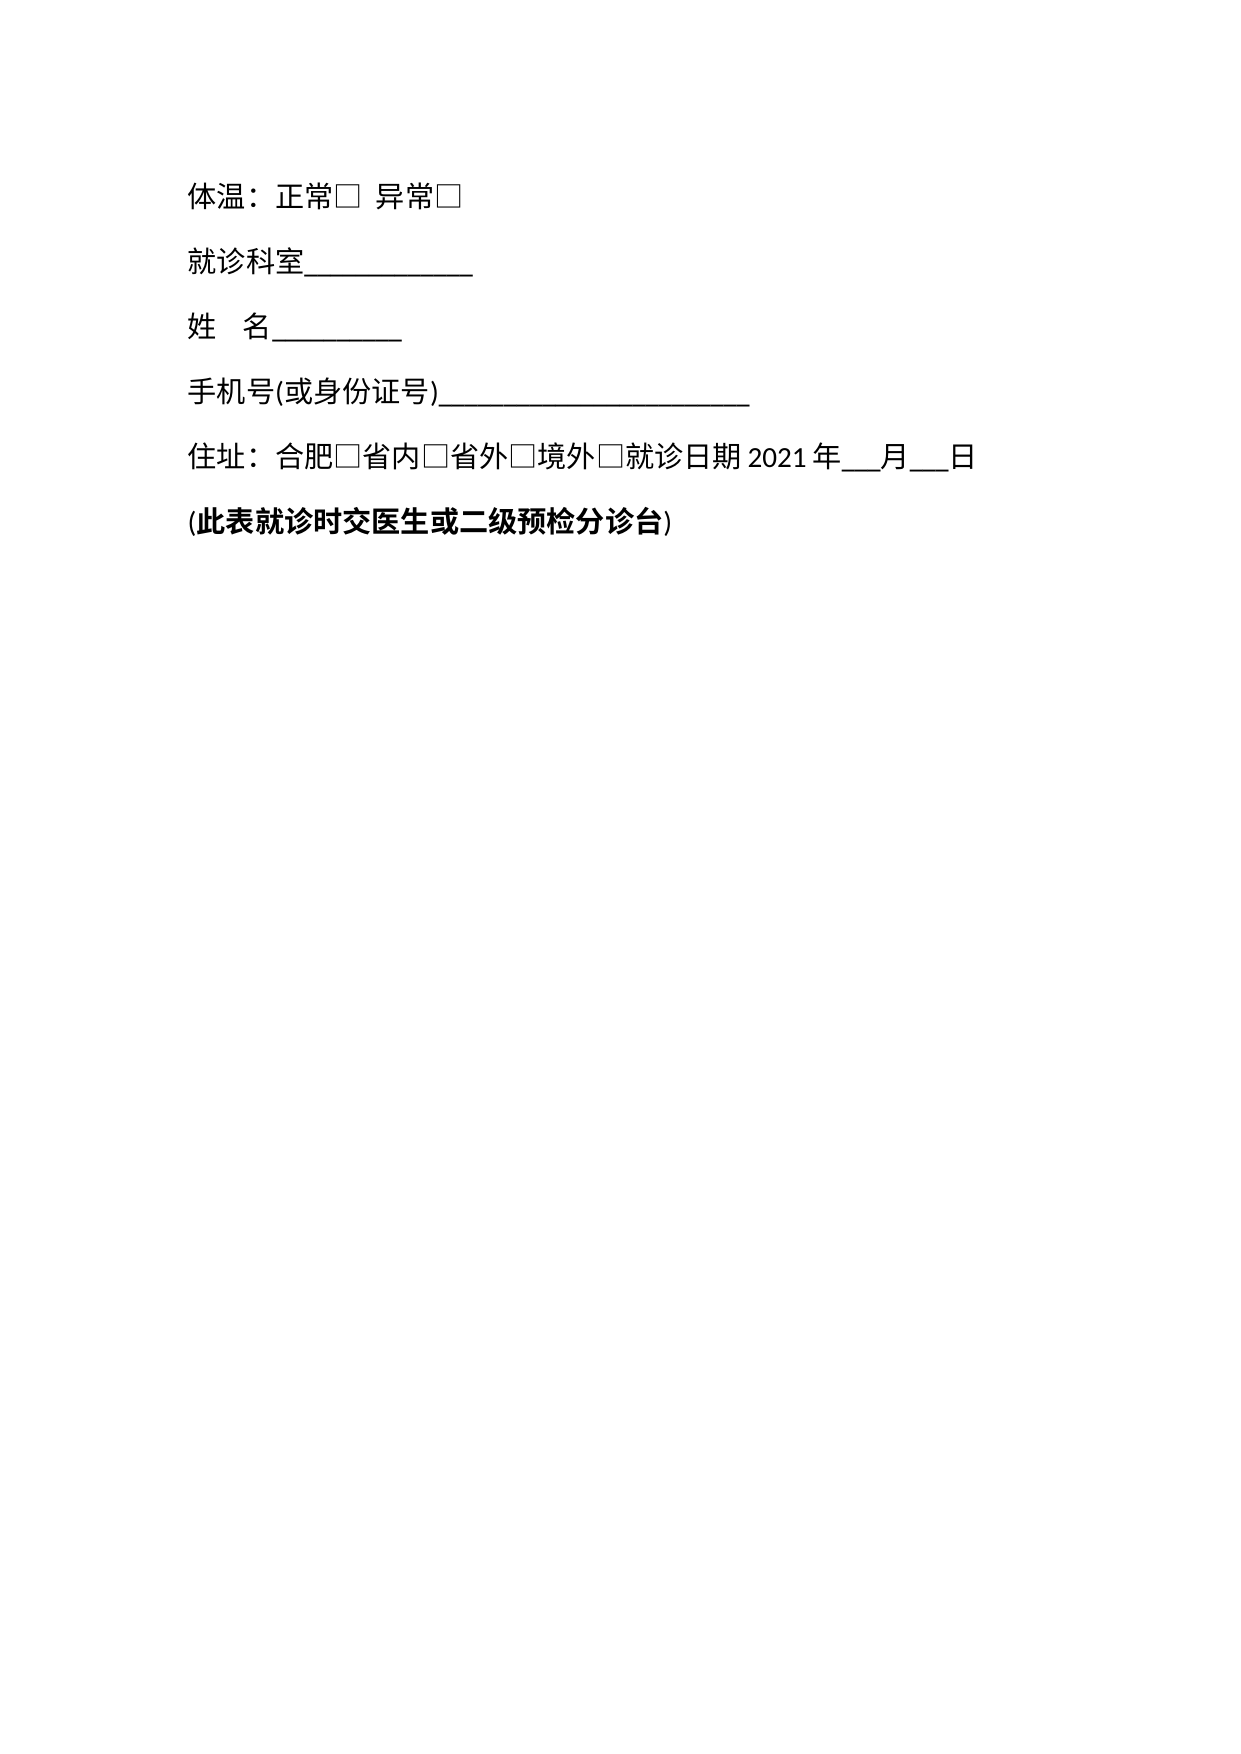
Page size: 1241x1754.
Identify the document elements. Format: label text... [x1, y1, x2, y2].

text (此表就诊时交医生或二级预检分诊台) [187, 487, 1053, 552]
text 就诊科室_____________ [187, 227, 1053, 292]
text 姓 名__________ [187, 292, 1053, 357]
text 住址：合肥□省内□省外□境外□就诊日期2021年___月___日 [187, 422, 1053, 487]
text 手机号(或身份证号)________________________ [187, 357, 1053, 422]
text 体温：正常□ 异常□ [187, 162, 1053, 227]
